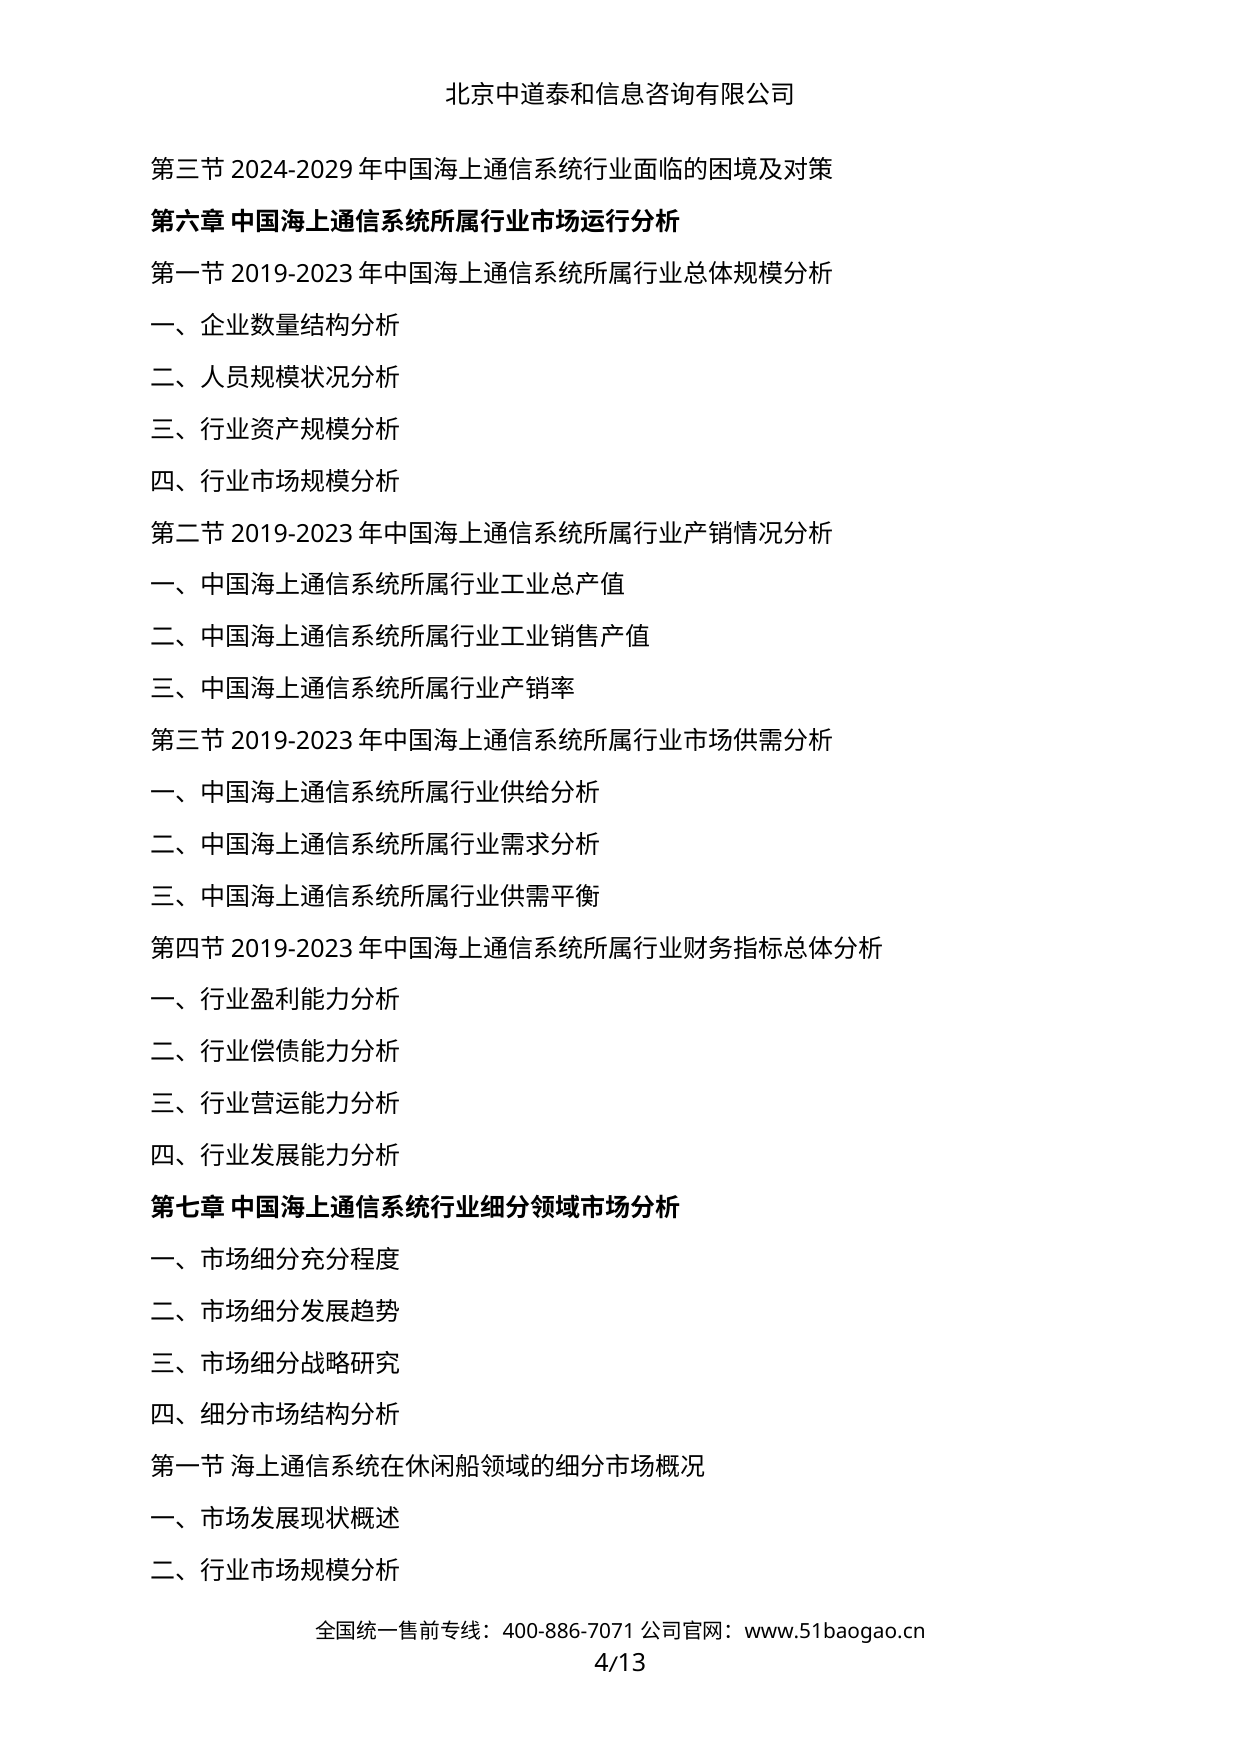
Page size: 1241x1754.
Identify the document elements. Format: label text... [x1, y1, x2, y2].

text 二、市场细分发展趋势 [150, 1291, 1090, 1327]
text 第三节 2019-2023年中国海上通信系统所属行业市场供需分析 [150, 721, 1090, 757]
text 三、行业营运能力分析 [150, 1084, 1090, 1120]
text 三、行业资产规模分析 [150, 409, 1090, 446]
text 第一节 海上通信系统在休闲船领域的细分市场概况 [150, 1447, 1090, 1483]
text 一、市场细分充分程度 [150, 1239, 1090, 1276]
text 三、市场细分战略研究 [150, 1343, 1090, 1379]
text 三、中国海上通信系统所属行业产销率 [150, 669, 1090, 705]
text 四、行业发展能力分析 [150, 1136, 1090, 1172]
text 一、市场发展现状概述 [150, 1499, 1090, 1535]
text 二、行业偿债能力分析 [150, 1032, 1090, 1068]
text 一、中国海上通信系统所属行业供给分析 [150, 772, 1090, 809]
text 二、人员规模状况分析 [150, 357, 1090, 394]
text 一、中国海上通信系统所属行业工业总产值 [150, 565, 1090, 601]
text 三、中国海上通信系统所属行业供需平衡 [150, 876, 1090, 912]
text 第一节 2019-2023年中国海上通信系统所属行业总体规模分析 [150, 254, 1090, 290]
text 二、中国海上通信系统所属行业需求分析 [150, 824, 1090, 861]
text 第四节 2019-2023年中国海上通信系统所属行业财务指标总体分析 [150, 928, 1090, 964]
text 二、行业市场规模分析 [150, 1551, 1090, 1587]
text 第六章 中国海上通信系统所属行业市场运行分析 [150, 202, 1090, 238]
text 一、企业数量结构分析 [150, 306, 1090, 342]
text 第二节 2019-2023年中国海上通信系统所属行业产销情况分析 [150, 513, 1090, 549]
text 四、行业市场规模分析 [150, 461, 1090, 497]
text 二、中国海上通信系统所属行业工业销售产值 [150, 617, 1090, 653]
text 第七章 中国海上通信系统行业细分领域市场分析 [150, 1187, 1090, 1224]
text 一、行业盈利能力分析 [150, 980, 1090, 1016]
text 第三节 2024-2029年中国海上通信系统行业面临的困境及对策 [150, 150, 1090, 186]
text 四、细分市场结构分析 [150, 1395, 1090, 1431]
